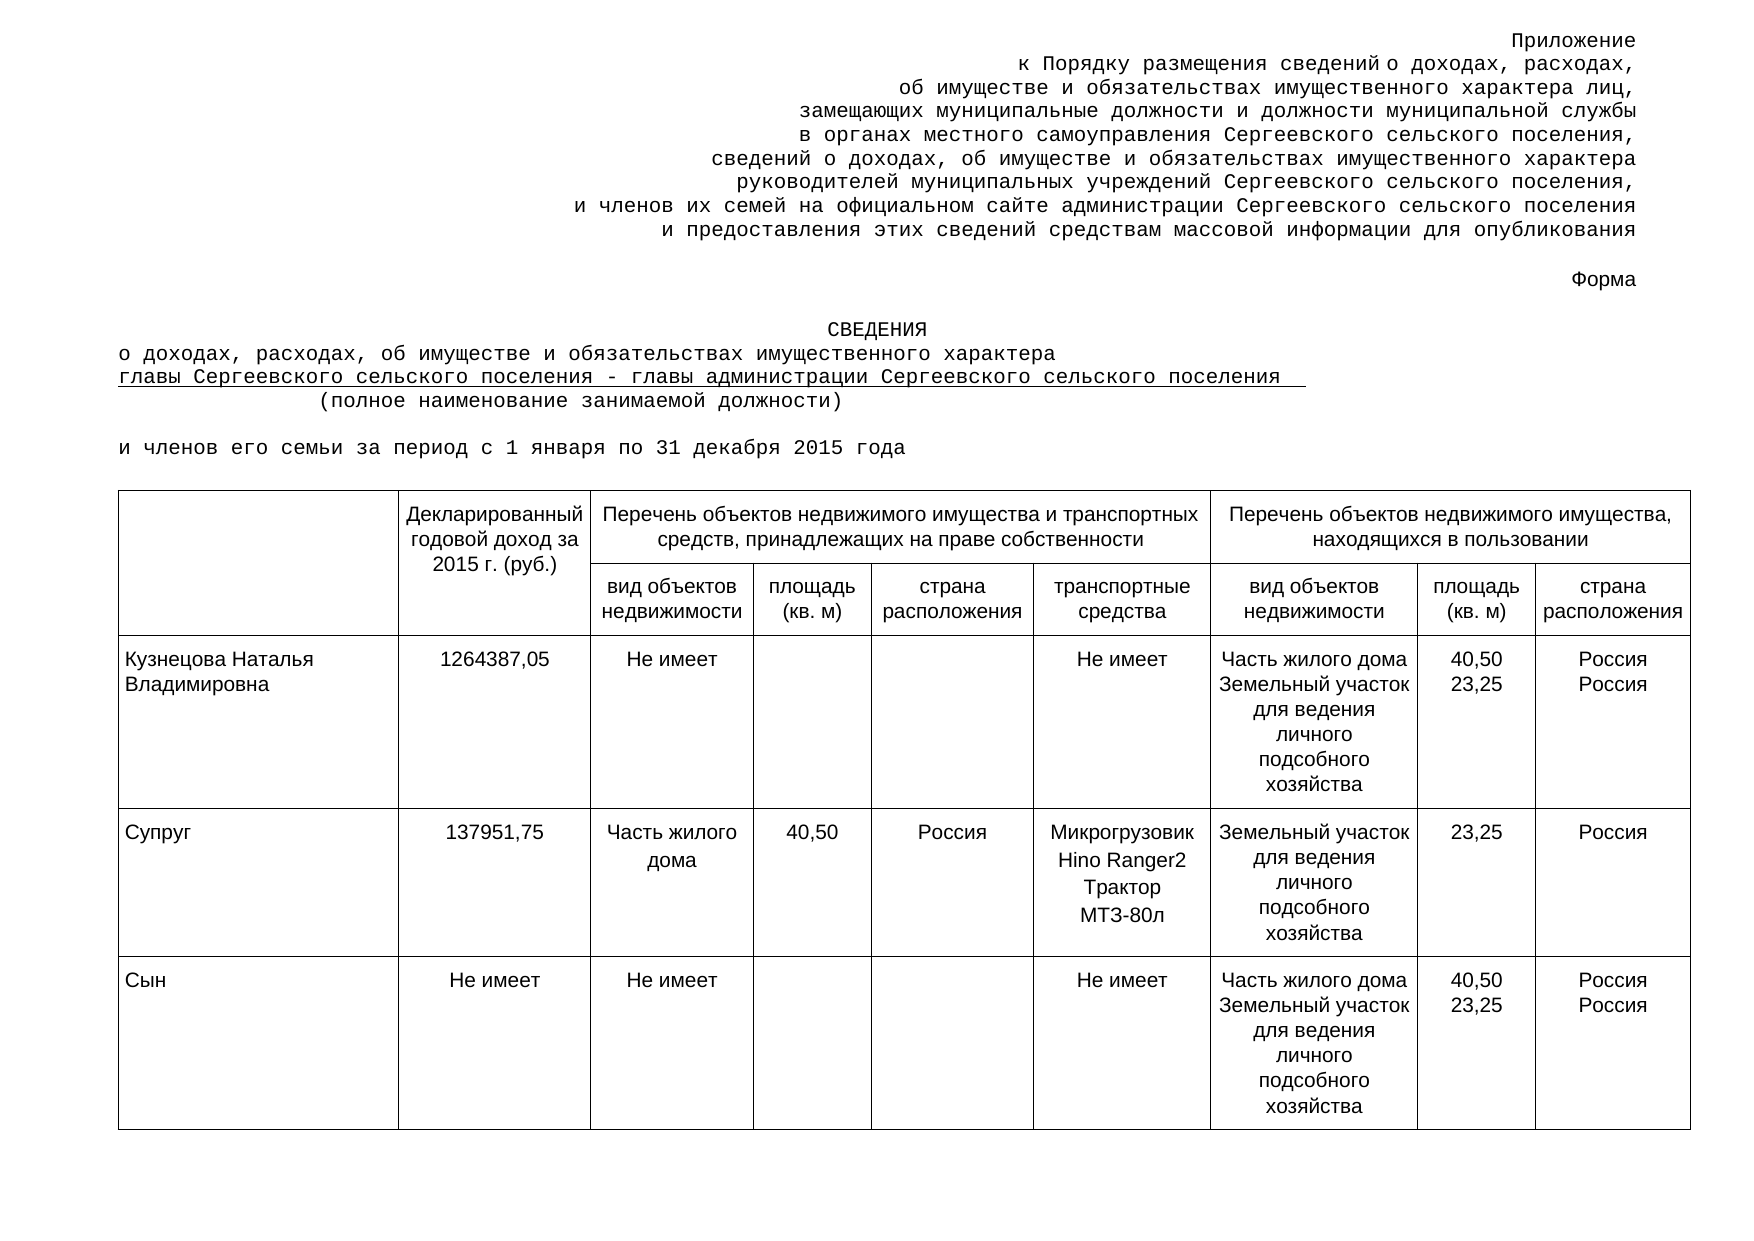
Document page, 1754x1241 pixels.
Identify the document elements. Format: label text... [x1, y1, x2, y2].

table_cell Россия Россия [1536, 636, 1690, 808]
text и членов их семей на официальном сайте администрации Сергеевского сельского поселения [118, 195, 1636, 219]
table_cell [872, 957, 1033, 1129]
table_cell страна расположения [872, 564, 1033, 635]
text руководителей муниципальных учреждений Сергеевского сельского поселения, [118, 171, 1636, 195]
table_cell Не имеет [399, 957, 590, 1129]
text сведений о доходах, об имуществе и обязательствах имущественного характера [118, 148, 1636, 171]
table_cell Не имеет [1034, 957, 1210, 1129]
text замещающих муниципальные должности и должности муниципальной службы [118, 101, 1636, 124]
table_cell Сын [119, 957, 398, 1129]
text (полное наименование занимаемой должности) [118, 390, 1636, 414]
table_cell 23,25 [1418, 809, 1535, 956]
table_cell Часть жилого дома [591, 809, 753, 956]
table_cell Часть жилого дома Земельный участок для ведения личного подсобного хозяйства [1211, 957, 1417, 1129]
table_cell Не имеет [1034, 636, 1210, 808]
table_cell [754, 957, 871, 1129]
table_cell площадь (кв. м) [1418, 564, 1535, 635]
table_cell вид объектов недвижимости [1211, 564, 1417, 635]
table_cell 40,50 23,25 [1418, 957, 1535, 1129]
text и членов его семьи за период с 1 января по 31 декабря 2015 года [118, 437, 1636, 461]
table_cell Не имеет [591, 957, 753, 1129]
table_cell [872, 636, 1033, 808]
table_cell транспортные средства [1034, 564, 1210, 635]
text об имуществе и обязательствах имущественного характера лиц, [118, 77, 1636, 101]
table_cell Микрогрузовик Hino Ranger2 Трактор МТЗ-80л [1034, 809, 1210, 956]
text и предоставления этих сведений средствам массовой информации для опубликования [118, 219, 1636, 242]
text Форма [118, 266, 1636, 290]
text к Порядку размещения сведений о доходах, расходах, [118, 53, 1636, 77]
table_cell 40,50 23,25 [1418, 636, 1535, 808]
table_header Перечень объектов недвижимого имущества и транспортных средств, принадлежащих на праве собственности [591, 491, 1210, 562]
table_cell 1264387,05 [399, 636, 590, 808]
table_cell Не имеет [591, 636, 753, 808]
text Приложение [118, 29, 1636, 53]
table_header Перечень объектов недвижимого имущества, находящихся в пользовании [1211, 491, 1690, 562]
table_cell Земельный участок для ведения личного подсобного хозяйства [1211, 809, 1417, 956]
table_cell Россия [1536, 809, 1690, 956]
table_cell Часть жилого дома Земельный участок для ведения личного подсобного хозяйства [1211, 636, 1417, 808]
table_cell площадь (кв. м) [754, 564, 871, 635]
table_cell Супруг [119, 809, 398, 956]
text главы Сергеевского сельского поселения - главы администрации Сергеевского сельского поселения [118, 366, 1636, 390]
table_cell Россия Россия [1536, 957, 1690, 1129]
table_header [119, 491, 398, 635]
table_cell Россия [872, 809, 1033, 956]
table_cell [754, 636, 871, 808]
text в органах местного самоуправления Сергеевского сельского поселения, [118, 124, 1636, 148]
table_cell вид объектов недвижимости [591, 564, 753, 635]
table_header Декларированный годовой доход за 2015 г. (руб.) [399, 491, 590, 635]
text СВЕДЕНИЯ [118, 319, 1636, 343]
table_cell 137951,75 [399, 809, 590, 956]
table_cell 40,50 [754, 809, 871, 956]
text о доходах, расходах, об имуществе и обязательствах имущественного характера [118, 343, 1636, 366]
table_cell Кузнецова Наталья Владимировна [119, 636, 398, 808]
table_cell страна расположения [1536, 564, 1690, 635]
